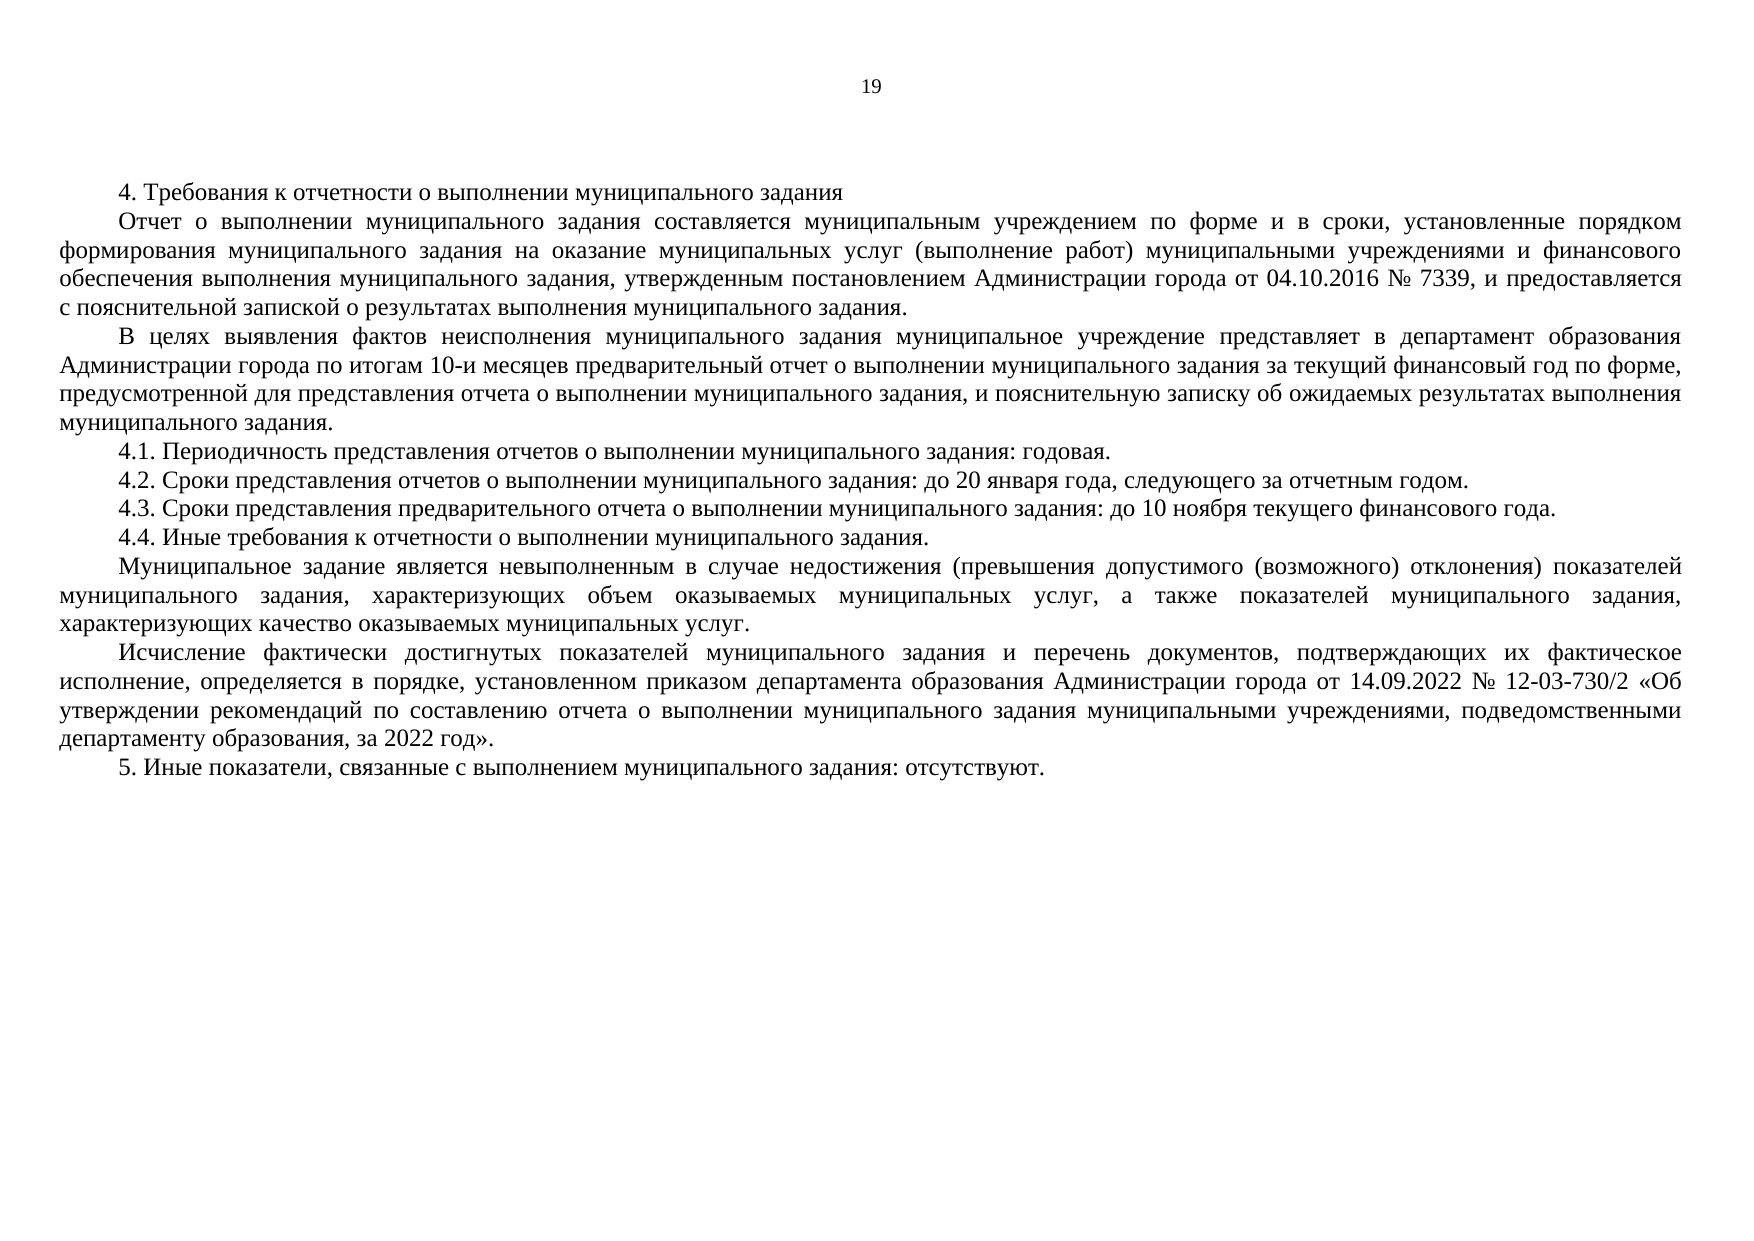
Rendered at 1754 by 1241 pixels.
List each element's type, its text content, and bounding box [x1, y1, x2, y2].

text 5. Иные показатели, связанные с выполнением муниципального задания: отсутствуют. [59, 752, 1683, 781]
text Исчисление фактически достигнутых показателей муниципального задания и перечень документов, подтверждающих их фактическое исполнение, определяется в порядке, установленном приказом департамента образования Администрации города от 14.09.2022 № 12-03-730/2 «Об утверждении рекомендаций по составлению отчета о выполнении муниципального задания муниципальными учреждениями, подведомственными департаменту образования, за 2022 год». [59, 637, 1683, 752]
text 4. Требования к отчетности о выполнении муниципального задания [59, 177, 1683, 206]
text В целях выявления фактов неисполнения муниципального задания муниципальное учреждение представляет в департамент образования Администрации города по итогам 10-и месяцев предварительный отчет о выполнении муниципального задания за текущий финансовый год по форме, предусмотренной для представления отчета о выполнении муниципального задания, и пояснительную записку об ожидаемых результатах выполнения муниципального задания. [59, 321, 1683, 436]
text 4.2. Сроки представления отчетов о выполнении муниципального задания: до 20 января года, следующего за отчетным годом. [59, 465, 1683, 493]
text 4.3. Сроки представления предварительного отчета о выполнении муниципального задания: до 10 ноября текущего финансового года. [59, 493, 1683, 522]
text Отчет о выполнении муниципального задания составляется муниципальным учреждением по форме и в сроки, установленные порядком формирования муниципального задания на оказание муниципальных услуг (выполнение работ) муниципальными учреждениями и финансового обеспечения выполнения муниципального задания, утвержденным постановлением Администрации города от 04.10.2016 № 7339, и предоставляется с пояснительной запиской о результатах выполнения муниципального задания. [59, 206, 1683, 321]
text 4.4. Иные требования к отчетности о выполнении муниципального задания. [59, 522, 1683, 551]
text Муниципальное задание является невыполненным в случае недостижения (превышения допустимого (возможного) отклонения) показателей муниципального задания, характеризующих объем оказываемых муниципальных услуг, а также показателей муниципального задания, характеризующих качество оказываемых муниципальных услуг. [59, 551, 1683, 637]
text 4.1. Периодичность представления отчетов о выполнении муниципального задания: годовая. [59, 436, 1683, 465]
